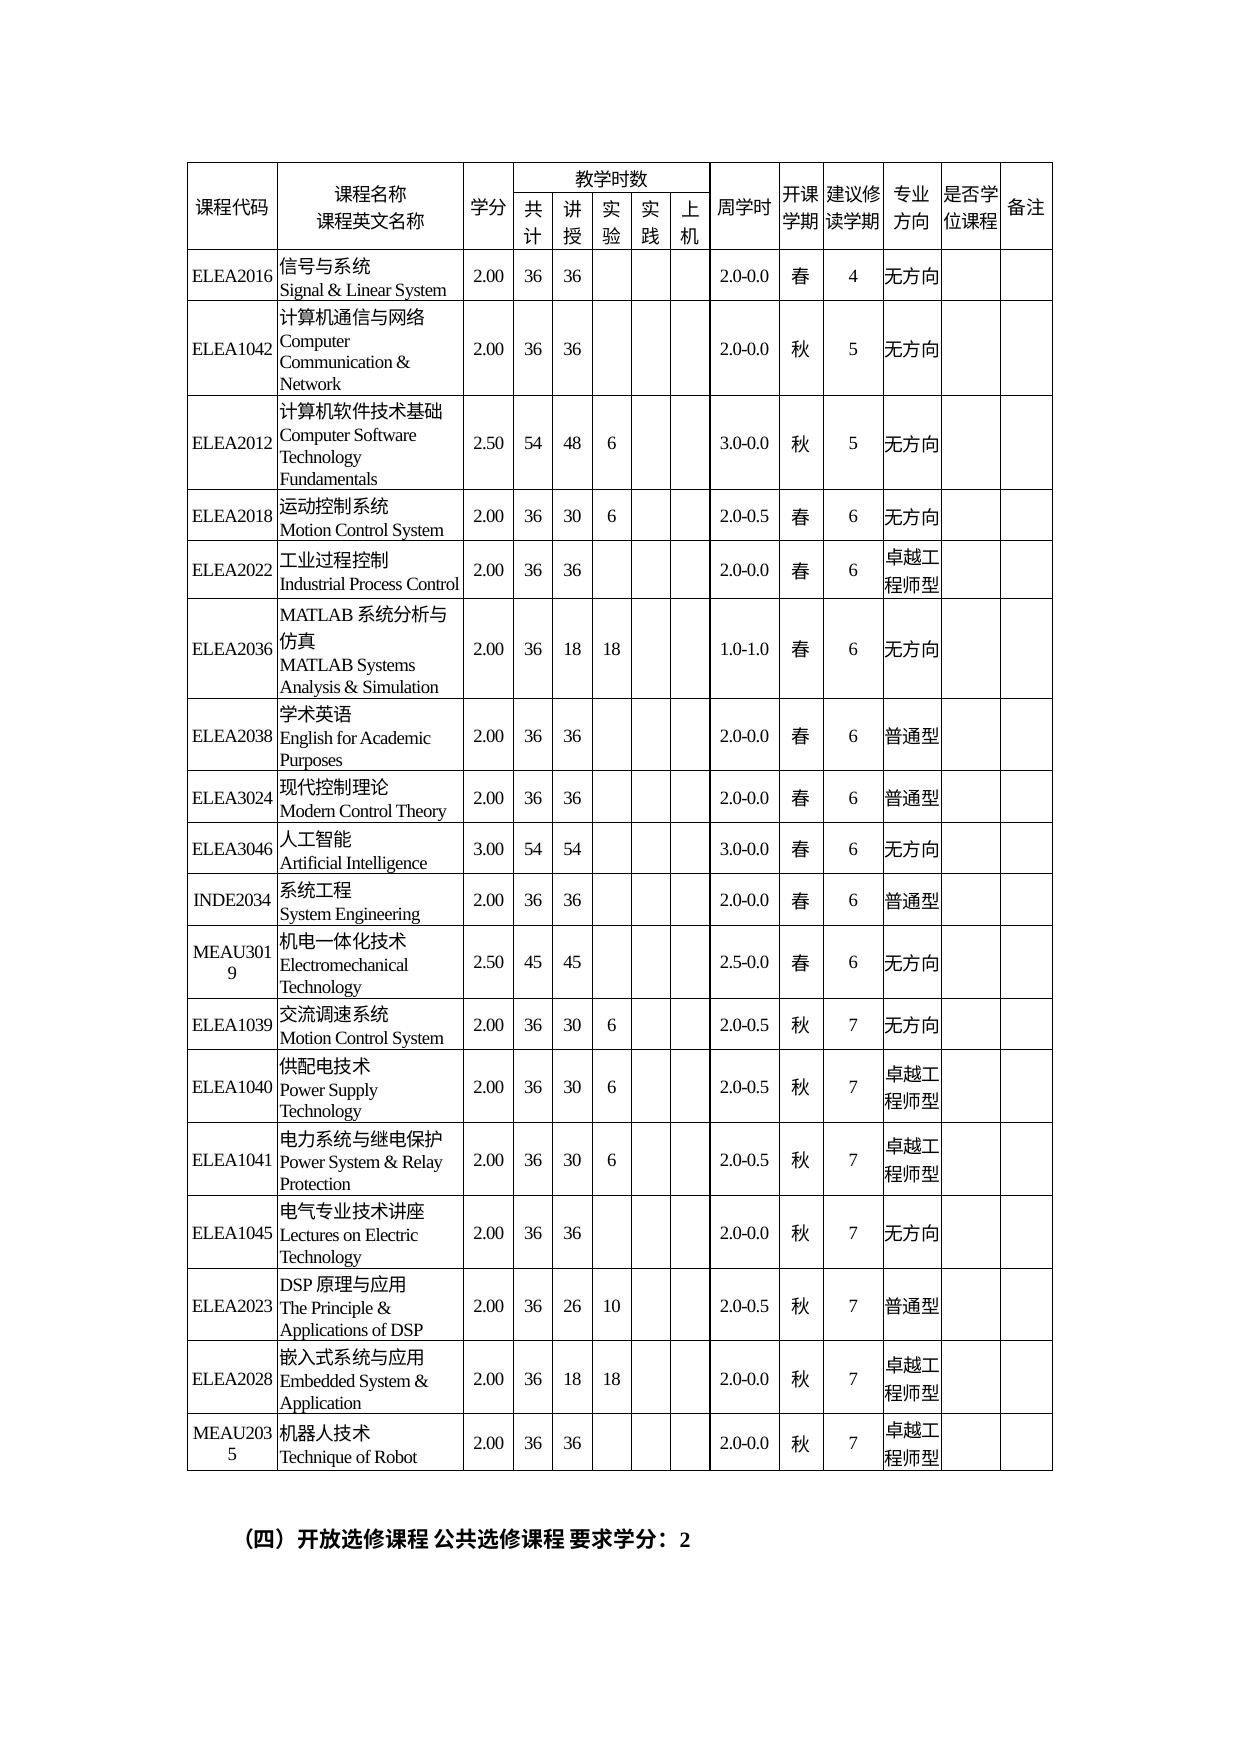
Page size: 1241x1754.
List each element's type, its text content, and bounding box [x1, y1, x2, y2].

table_cell [942, 1341, 1000, 1413]
table_cell [671, 250, 709, 300]
table_cell 春 [780, 874, 823, 924]
table_cell [632, 396, 670, 489]
table_cell 2.0-0.5 [711, 1269, 779, 1340]
table_header 学分 [464, 163, 513, 249]
table_cell [1001, 1050, 1052, 1122]
table_cell 机电一体化技术 Electromechanical Technology [278, 926, 463, 997]
table_cell 6 [593, 1123, 631, 1194]
table_cell [671, 301, 709, 394]
table_cell [942, 874, 1000, 924]
table_cell 秋 [780, 1341, 823, 1413]
table_cell 6 [593, 999, 631, 1049]
table_cell ELEA2022 [188, 541, 277, 597]
table_cell 2.0-0.0 [711, 250, 779, 300]
table_cell [632, 301, 670, 394]
table_cell 36 [514, 771, 552, 822]
table_cell ELEA2023 [188, 1269, 277, 1340]
table_cell [1001, 926, 1052, 997]
table_cell 3.0-0.0 [711, 823, 779, 873]
table_cell 2.00 [464, 1196, 513, 1267]
table_header 周学时 [711, 163, 779, 249]
table_cell [1001, 874, 1052, 924]
table_cell 2.0-0.5 [711, 1123, 779, 1194]
table_cell 电气专业技术讲座 Lectures on Electric Technology [278, 1196, 463, 1267]
table_cell 36 [514, 1050, 552, 1122]
table_cell 卓越工程师型 [884, 1123, 941, 1194]
table_cell [632, 999, 670, 1049]
table_cell [671, 999, 709, 1049]
table_cell [671, 1269, 709, 1340]
table_cell 人工智能 Artificial Intelligence [278, 823, 463, 873]
table_cell 48 [553, 396, 592, 489]
table_cell 36 [553, 541, 592, 597]
table_cell [942, 541, 1000, 597]
table_cell [632, 1050, 670, 1122]
table_cell [942, 823, 1000, 873]
table_cell [942, 1050, 1000, 1122]
table_cell 秋 [780, 1196, 823, 1267]
table_cell [593, 1414, 631, 1470]
table_cell 6 [593, 396, 631, 489]
table_cell MATLAB系统分析与仿真 MATLAB Systems Analysis & Simulation [278, 599, 463, 697]
table_cell [593, 926, 631, 997]
table_cell 5 [824, 301, 883, 394]
table_cell 2.0-0.0 [711, 301, 779, 394]
table_cell 7 [824, 1196, 883, 1267]
table_cell [671, 1050, 709, 1122]
table_cell 36 [514, 541, 552, 597]
table_cell 秋 [780, 999, 823, 1049]
table_cell [942, 396, 1000, 489]
table_cell 54 [553, 823, 592, 873]
table_cell DSP原理与应用 The Principle & Applications of DSP [278, 1269, 463, 1340]
table_cell 秋 [780, 1050, 823, 1122]
table_cell [1001, 599, 1052, 697]
table_cell 6 [824, 490, 883, 540]
table_cell [593, 250, 631, 300]
table_cell 45 [514, 926, 552, 997]
table_cell 2.00 [464, 1050, 513, 1122]
table_cell 无方向 [884, 823, 941, 873]
table_cell 无方向 [884, 301, 941, 394]
table_cell 普通型 [884, 771, 941, 822]
table_cell [1001, 999, 1052, 1049]
table_cell 实践 [632, 193, 670, 249]
table_cell 2.0-0.0 [711, 541, 779, 597]
table_cell 秋 [780, 396, 823, 489]
table_cell [632, 926, 670, 997]
table_cell [632, 490, 670, 540]
table_cell 36 [514, 874, 552, 924]
table_cell [632, 874, 670, 924]
table_cell 2.00 [464, 699, 513, 770]
table_cell 45 [553, 926, 592, 997]
table_cell [942, 699, 1000, 770]
table_cell 7 [824, 1123, 883, 1194]
table_cell 讲授 [553, 193, 592, 249]
table_cell 春 [780, 926, 823, 997]
table_cell 机器人技术 Technique of Robot [278, 1414, 463, 1470]
table_cell 6 [824, 926, 883, 997]
table_cell ELEA2036 [188, 599, 277, 697]
table_cell 卓越工程师型 [884, 1341, 941, 1413]
table_cell 30 [553, 1123, 592, 1194]
table_cell 36 [514, 1123, 552, 1194]
table_cell [671, 541, 709, 597]
table_cell 2.0-0.5 [711, 490, 779, 540]
table_cell 计算机软件技术基础 Computer Software Technology Fundamentals [278, 396, 463, 489]
table_cell 无方向 [884, 490, 941, 540]
table_cell ELEA3046 [188, 823, 277, 873]
table_cell 电力系统与继电保护 Power System & Relay Protection [278, 1123, 463, 1194]
table_cell 秋 [780, 1123, 823, 1194]
table_cell 2.00 [464, 874, 513, 924]
table_cell 无方向 [884, 599, 941, 697]
table_cell [671, 926, 709, 997]
table_cell [942, 1123, 1000, 1194]
table_cell 共计 [514, 193, 552, 249]
table_cell [1001, 301, 1052, 394]
table_cell [593, 1196, 631, 1267]
table_cell ELEA1041 [188, 1123, 277, 1194]
table_cell 嵌入式系统与应用 Embedded System & Application [278, 1341, 463, 1413]
table_cell 36 [514, 699, 552, 770]
table_cell 运动控制系统 Motion Control System [278, 490, 463, 540]
table_cell [632, 1123, 670, 1194]
table_cell 6 [824, 541, 883, 597]
table_cell 秋 [780, 1414, 823, 1470]
table_cell [593, 541, 631, 597]
table_cell 36 [514, 599, 552, 697]
table_cell INDE2034 [188, 874, 277, 924]
table_cell 无方向 [884, 999, 941, 1049]
table_cell 36 [553, 874, 592, 924]
table_cell [1001, 1341, 1052, 1413]
table_cell 卓越工程师型 [884, 1414, 941, 1470]
table_cell 18 [553, 599, 592, 697]
table_cell 36 [514, 999, 552, 1049]
table_cell [942, 490, 1000, 540]
table_cell [942, 599, 1000, 697]
table_cell 秋 [780, 1269, 823, 1340]
table_cell 18 [553, 1341, 592, 1413]
table_cell 2.0-0.0 [711, 1196, 779, 1267]
table_cell 现代控制理论 Modern Control Theory [278, 771, 463, 822]
table_cell ELEA2012 [188, 396, 277, 489]
table_cell [632, 541, 670, 597]
table_header 备注 [1001, 163, 1052, 249]
table_cell 36 [553, 301, 592, 394]
table_cell 无方向 [884, 926, 941, 997]
table_cell 2.00 [464, 999, 513, 1049]
table_cell [942, 1269, 1000, 1340]
table_cell 信号与系统 Signal & Linear System [278, 250, 463, 300]
table_cell 春 [780, 771, 823, 822]
table_cell 2.0-0.0 [711, 699, 779, 770]
table_cell [942, 999, 1000, 1049]
table_cell [632, 250, 670, 300]
table_cell [1001, 250, 1052, 300]
table_cell [671, 823, 709, 873]
table_cell [1001, 1269, 1052, 1340]
table_cell [671, 699, 709, 770]
table_cell 春 [780, 823, 823, 873]
table_cell 10 [593, 1269, 631, 1340]
table_cell 6 [593, 490, 631, 540]
table_header 建议修读学期 [824, 163, 883, 249]
table_cell [593, 771, 631, 822]
table_cell 无方向 [884, 250, 941, 300]
table_header 课程名称 课程英文名称 [278, 163, 463, 249]
table_cell 2.0-0.5 [711, 999, 779, 1049]
table_cell [1001, 1123, 1052, 1194]
table_cell 36 [553, 1196, 592, 1267]
table_cell 学术英语 English for Academic Purposes [278, 699, 463, 770]
table_cell 普通型 [884, 699, 941, 770]
table_cell 30 [553, 490, 592, 540]
table_cell 2.0-0.0 [711, 874, 779, 924]
table_cell [942, 301, 1000, 394]
table_cell [632, 599, 670, 697]
table_cell 6 [824, 771, 883, 822]
table_cell [632, 1196, 670, 1267]
table_cell 36 [553, 699, 592, 770]
table_header 是否学位课程 [942, 163, 1000, 249]
table_cell [593, 301, 631, 394]
table_cell ELEA1040 [188, 1050, 277, 1122]
table_cell 2.00 [464, 599, 513, 697]
table_cell 春 [780, 250, 823, 300]
table_cell [671, 1123, 709, 1194]
table_cell 2.00 [464, 1269, 513, 1340]
table_cell 2.00 [464, 490, 513, 540]
table_cell 7 [824, 1341, 883, 1413]
table_cell 春 [780, 699, 823, 770]
table_cell 上机 [671, 193, 709, 249]
table_cell 2.5-0.0 [711, 926, 779, 997]
table_cell 36 [553, 771, 592, 822]
table_cell 2.0-0.0 [711, 1341, 779, 1413]
table_cell 春 [780, 541, 823, 597]
table_cell [1001, 823, 1052, 873]
table_cell 普通型 [884, 874, 941, 924]
table_cell 36 [514, 301, 552, 394]
table_cell 交流调速系统 Motion Control System [278, 999, 463, 1049]
table_cell 36 [553, 250, 592, 300]
table_cell [942, 771, 1000, 822]
table_cell [942, 1196, 1000, 1267]
table_cell 54 [514, 823, 552, 873]
table_cell [632, 1414, 670, 1470]
table_cell 实验 [593, 193, 631, 249]
table_cell 1.0-1.0 [711, 599, 779, 697]
table_cell 2.0-0.0 [711, 771, 779, 822]
table_cell [632, 1341, 670, 1413]
table_cell ELEA3024 [188, 771, 277, 822]
table_cell 2.0-0.0 [711, 1414, 779, 1470]
table_cell ELEA2016 [188, 250, 277, 300]
table_cell 18 [593, 599, 631, 697]
table_cell [632, 1269, 670, 1340]
table_cell ELEA2038 [188, 699, 277, 770]
table_cell 36 [514, 1341, 552, 1413]
table_cell [1001, 1196, 1052, 1267]
table_cell 18 [593, 1341, 631, 1413]
table_cell 26 [553, 1269, 592, 1340]
table_cell 普通型 [884, 1269, 941, 1340]
table_cell [632, 699, 670, 770]
table_cell 2.00 [464, 250, 513, 300]
table_cell 7 [824, 1414, 883, 1470]
table_cell [632, 771, 670, 822]
table_cell 无方向 [884, 1196, 941, 1267]
table_header 教学时数 [514, 163, 709, 192]
table_cell 2.50 [464, 926, 513, 997]
table_cell 2.0-0.5 [711, 1050, 779, 1122]
table_cell [671, 396, 709, 489]
table_cell 3.0-0.0 [711, 396, 779, 489]
table_cell [942, 926, 1000, 997]
table_cell 36 [514, 490, 552, 540]
table_cell 6 [824, 599, 883, 697]
table_cell 3.00 [464, 823, 513, 873]
table_cell 54 [514, 396, 552, 489]
table_cell [942, 1414, 1000, 1470]
table_cell 2.50 [464, 396, 513, 489]
table_cell 秋 [780, 301, 823, 394]
table_cell 计算机通信与网络 Computer Communication & Network [278, 301, 463, 394]
table_cell 卓越工程师型 [884, 1050, 941, 1122]
table_cell 工业过程控制 Industrial Process Control [278, 541, 463, 597]
table_cell [632, 823, 670, 873]
table_cell [671, 874, 709, 924]
table_cell 7 [824, 1269, 883, 1340]
table_cell 7 [824, 1050, 883, 1122]
table_cell 卓越工程师型 [884, 541, 941, 597]
table_cell 4 [824, 250, 883, 300]
table_cell ELEA1045 [188, 1196, 277, 1267]
table_cell [1001, 771, 1052, 822]
table_cell 6 [824, 699, 883, 770]
table_cell 36 [514, 1196, 552, 1267]
table_cell 36 [514, 250, 552, 300]
table_cell MEAU2035 [188, 1414, 277, 1470]
table_cell [942, 250, 1000, 300]
table_header 专业 方向 [884, 163, 941, 249]
table_cell ELEA1039 [188, 999, 277, 1049]
table_cell 36 [553, 1414, 592, 1470]
table_cell 2.00 [464, 1123, 513, 1194]
table_cell [671, 490, 709, 540]
table_cell [671, 599, 709, 697]
table_cell 2.00 [464, 1414, 513, 1470]
table_header 课程代码 [188, 163, 277, 249]
table_cell 系统工程 System Engineering [278, 874, 463, 924]
text （四）开放选修课程 公共选修课程 要求学分：2 [187, 1521, 1053, 1554]
table_cell MEAU3019 [188, 926, 277, 997]
table_cell 36 [514, 1269, 552, 1340]
table_header 开课 学期 [780, 163, 823, 249]
table_cell 36 [514, 1414, 552, 1470]
table_cell 30 [553, 1050, 592, 1122]
table_cell 30 [553, 999, 592, 1049]
table_cell 6 [824, 823, 883, 873]
table_cell ELEA1042 [188, 301, 277, 394]
table_cell [671, 1414, 709, 1470]
table_cell 7 [824, 999, 883, 1049]
table_cell 6 [593, 1050, 631, 1122]
table_cell [1001, 541, 1052, 597]
table_cell [671, 1196, 709, 1267]
table_cell 春 [780, 599, 823, 697]
table_cell [593, 874, 631, 924]
table_cell [1001, 1414, 1052, 1470]
table_cell 5 [824, 396, 883, 489]
table_cell ELEA2028 [188, 1341, 277, 1413]
table_cell 无方向 [884, 396, 941, 489]
table_cell 2.00 [464, 1341, 513, 1413]
table_cell ELEA2018 [188, 490, 277, 540]
table_cell 供配电技术 Power Supply Technology [278, 1050, 463, 1122]
table_cell 6 [824, 874, 883, 924]
table_cell [1001, 396, 1052, 489]
table_cell [593, 823, 631, 873]
table_cell [593, 699, 631, 770]
table_cell [1001, 490, 1052, 540]
table_cell [671, 1341, 709, 1413]
table_cell 2.00 [464, 301, 513, 394]
table_cell [1001, 699, 1052, 770]
table_cell 2.00 [464, 771, 513, 822]
table_cell 2.00 [464, 541, 513, 597]
table_cell [671, 771, 709, 822]
table_cell 春 [780, 490, 823, 540]
